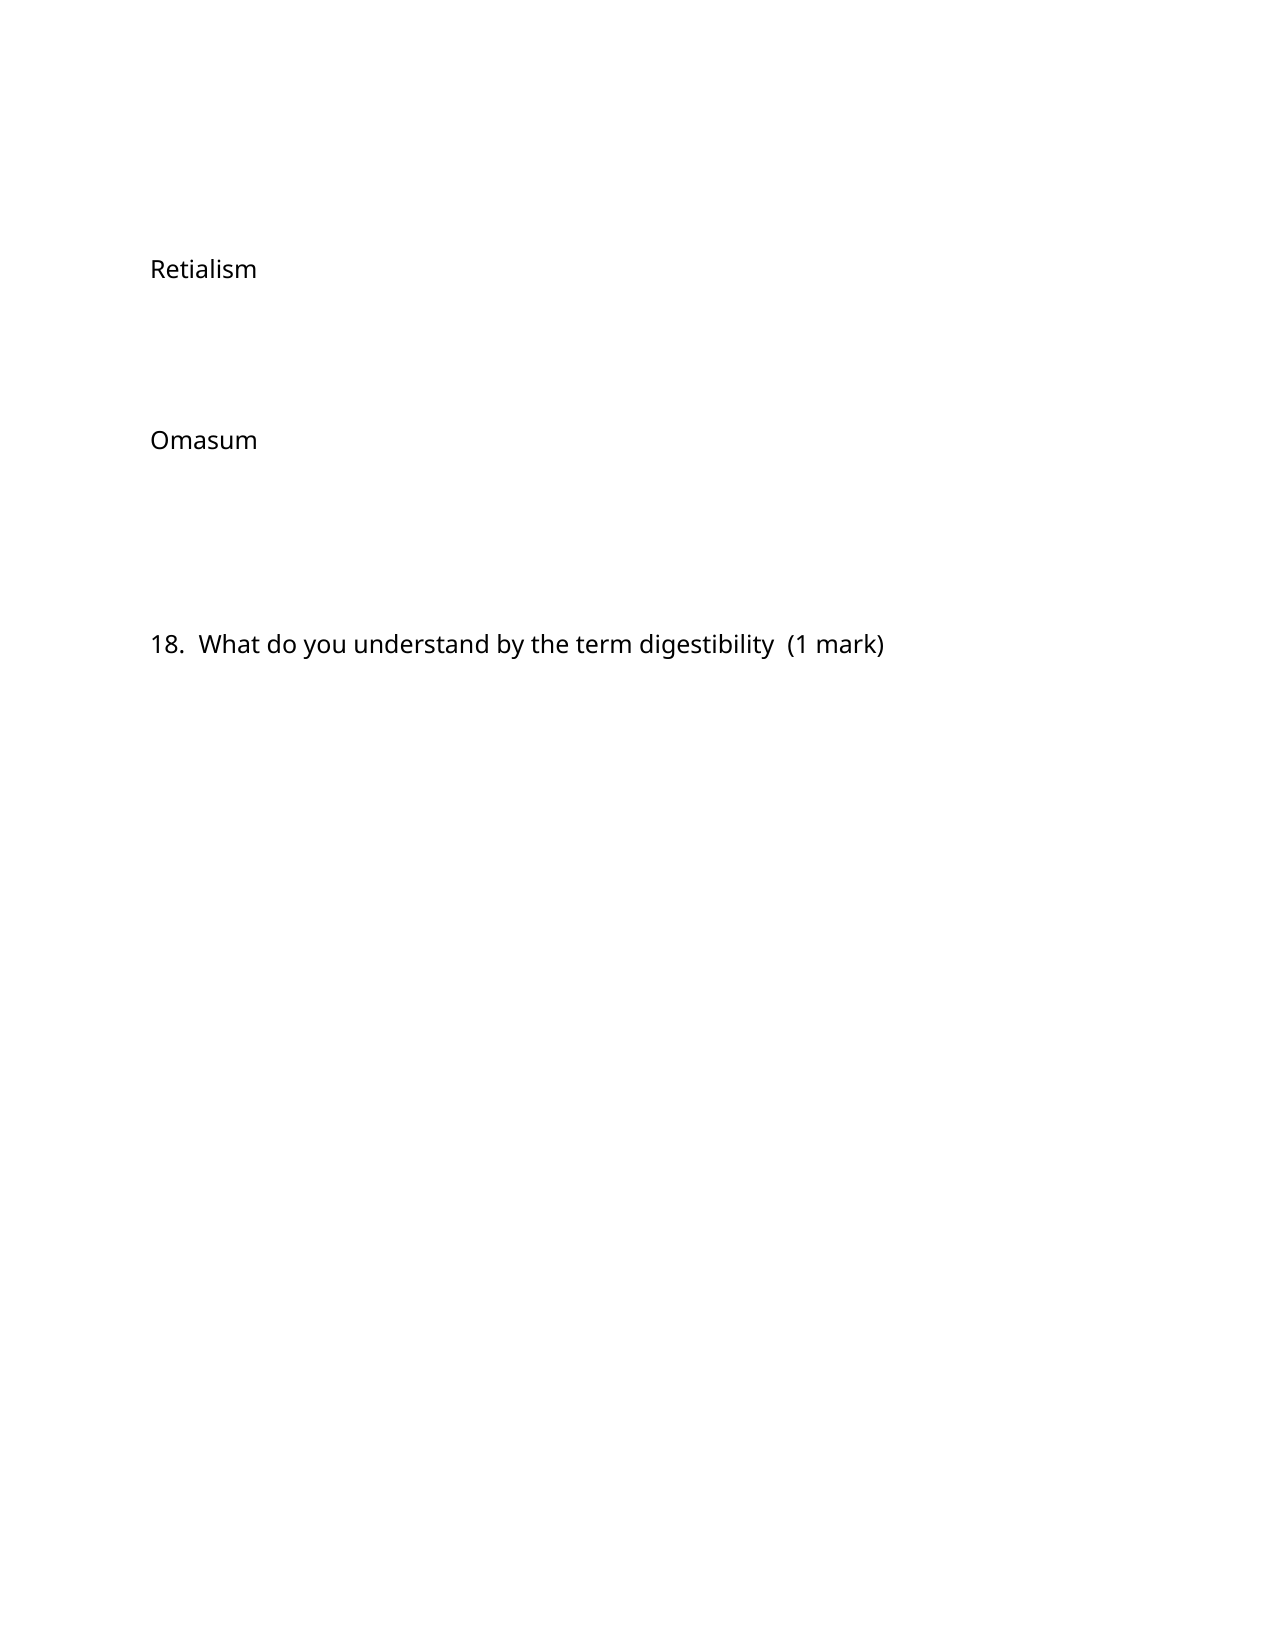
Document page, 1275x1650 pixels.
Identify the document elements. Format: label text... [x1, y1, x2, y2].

text Omasum [150, 422, 1125, 457]
text 18. What do you understand by the term digestibility (1 mark) [150, 627, 1125, 661]
text Retialism [150, 252, 1125, 286]
